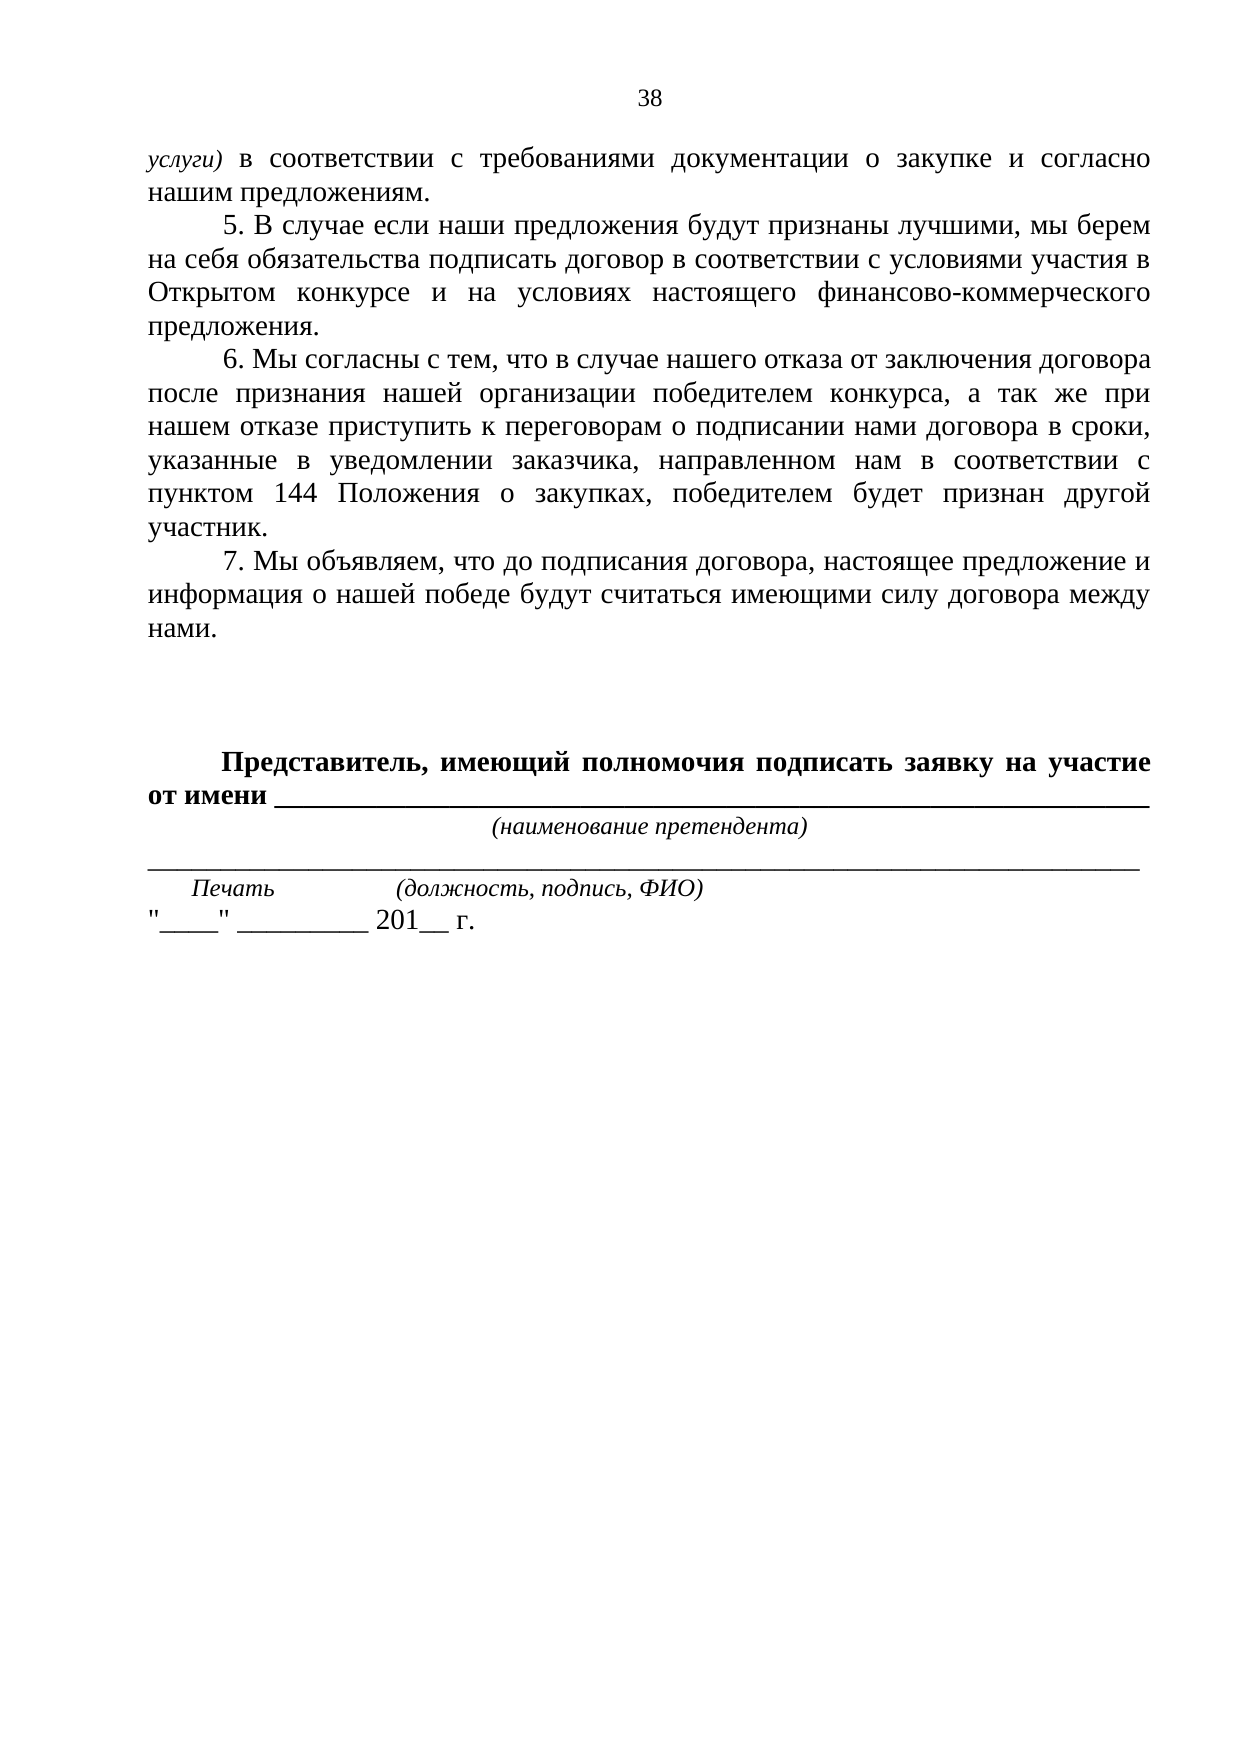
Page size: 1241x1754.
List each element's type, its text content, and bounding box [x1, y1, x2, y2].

subtitle Представитель, имеющий полномочия подписать заявку на участие от имени ____________________________________________________________ [148, 744, 1152, 811]
text Печать (должность, подпись, ФИО) [148, 873, 1152, 902]
text "____" _________ 201__ г. [148, 902, 1152, 936]
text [148, 140, 1152, 207]
text 7. Мы объявляем, что до подписания договора, настоящее предложение и информация о нашей победе будут считаться имеющими силу договора между нами. [148, 543, 1152, 643]
text (наименование претендента) [148, 811, 1152, 840]
text 6. Мы согласны с тем, что в случае нашего отказа от заключения договора после признания нашей организации победителем конкурса, а так же при нашем отказе приступить к переговорам о подписании нами договора в сроки, указанные в уведомлении заказчика, направленном нам в соответствии с пунктом 144 Положения о закупках, победителем будет признан другой участник. [148, 341, 1152, 543]
text 5. В случае если наши предложения будут признаны лучшими, мы берем на себя обязательства подписать договор в соответствии с условиями участия в Открытом конкурсе и на условиях настоящего финансово-коммерческого предложения. [148, 207, 1152, 341]
text ____________________________________________________________________ [148, 840, 1152, 873]
